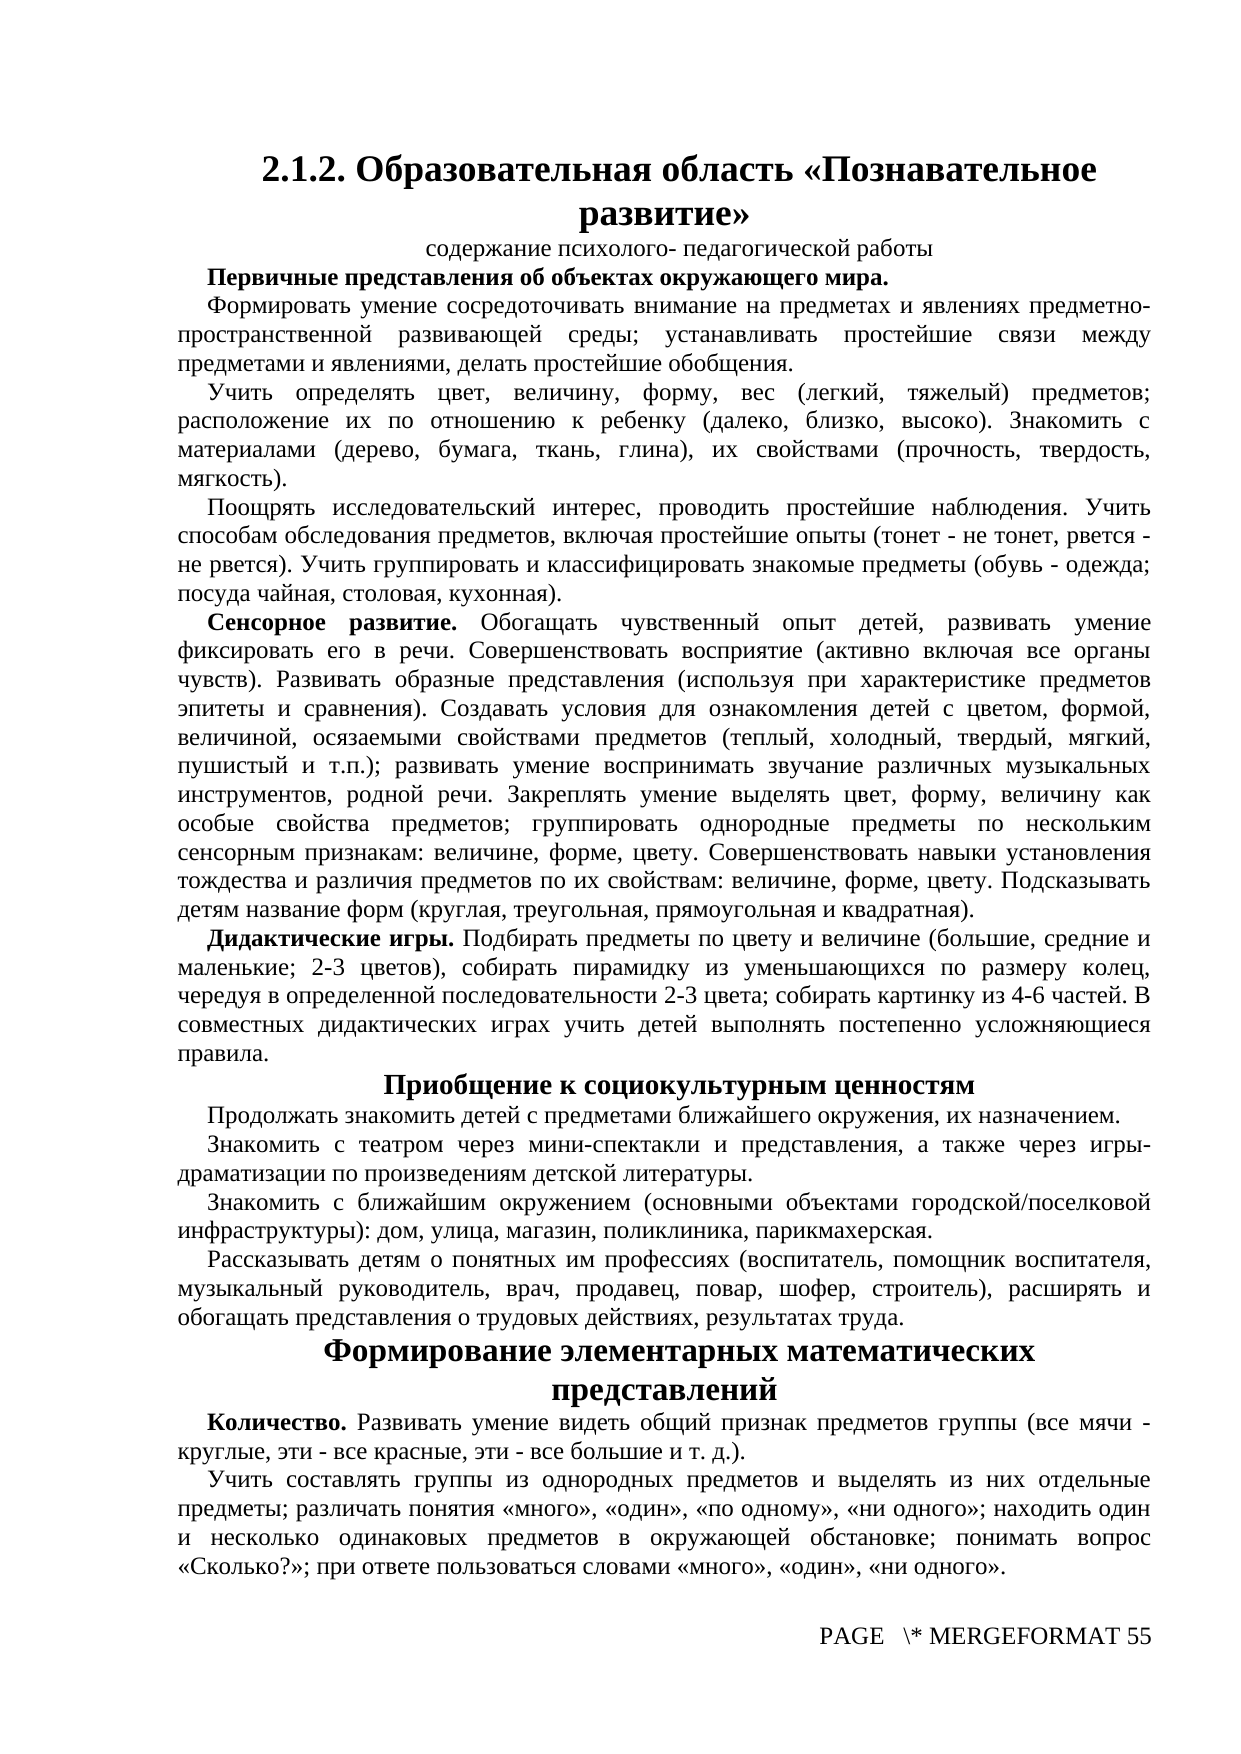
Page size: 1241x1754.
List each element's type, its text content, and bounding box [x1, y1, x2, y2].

text Приобщение к социокультурным ценностям [177, 1067, 1152, 1100]
text Знакомить с театром через мини-спектакли и представления, а также через игры- драматизации по произведениям детской литературы. [177, 1129, 1152, 1187]
text Учить составлять группы из однородных предметов и выделять из них отдельные предметы; различать понятия «много», «один», «по одному», «ни одного»; находить один и несколько одинаковых предметов в окружающей обстановке; понимать вопрос «Сколько?»; при ответе пользоваться словами «много», «один», «ни одного». [177, 1464, 1152, 1579]
text содержание психолого- педагогической работы [177, 233, 1152, 262]
text Формировать умение сосредоточивать внимание на предметах и явлениях предметно-пространственной развивающей среды; устанавливать простейшие связи между предметами и явлениями, делать простейшие обобщения. [177, 291, 1152, 377]
text Первичные представления об объектах окружающего мира. [177, 262, 1152, 291]
text 2.1.2. Образовательная область «Познавательное развитие» [177, 147, 1152, 233]
text Поощрять исследовательский интерес, проводить простейшие наблюдения. Учить способам обследования предметов, включая простейшие опыты (тонет - не тонет, рвется - не рвется). Учить группировать и классифицировать знакомые предметы (обувь - одежда; посуда чайная, столовая, кухонная). [177, 492, 1152, 607]
text Количество. Развивать умение видеть общий признак предметов группы (все мячи -круглые, эти - все красные, эти - все большие и т. д.). [177, 1407, 1152, 1464]
text Формирование элементарных математических представлений [177, 1330, 1152, 1407]
text Дидактические игры. Подбирать предметы по цвету и величине (большие, средние и маленькие; 2-3 цветов), собирать пирамидку из уменьшающихся по размеру колец, чередуя в определенной последовательности 2-3 цвета; собирать картинку из 4-6 частей. В совместных дидактических играх учить детей выполнять постепенно усложняющиеся правила. [177, 923, 1152, 1067]
text Продолжать знакомить детей с предметами ближайшего окружения, их назначением. [177, 1100, 1152, 1129]
text Учить определять цвет, величину, форму, вес (легкий, тяжелый) предметов; расположение их по отношению к ребенку (далеко, близко, высоко). Знакомить с материалами (дерево, бумага, ткань, глина), их свойствами (прочность, твердость, мягкость). [177, 377, 1152, 492]
text Знакомить с ближайшим окружением (основными объектами городской/поселковой инфраструктуры): дом, улица, магазин, поликлиника, парикмахерская. [177, 1187, 1152, 1244]
text Сенсорное развитие. Обогащать чувственный опыт детей, развивать умение фиксировать его в речи. Совершенствовать восприятие (активно включая все органы чувств). Развивать образные представления (используя при характеристике предметов эпитеты и сравнения). Создавать условия для ознакомления детей с цветом, формой, величиной, осязаемыми свойствами предметов (теплый, холодный, твердый, мягкий, пушистый и т.п.); развивать умение воспринимать звучание различных музыкальных инструментов, родной речи. Закреплять умение выделять цвет, форму, величину как особые свойства предметов; группировать однородные предметы по нескольким сенсорным признакам: величине, форме, цвету. Совершенствовать навыки установления тождества и различия предметов по их свойствам: величине, форме, цвету. Подсказывать детям название форм (круглая, треугольная, прямоугольная и квадратная). [177, 607, 1152, 923]
text Рассказывать детям о понятных им профессиях (воспитатель, помощник воспитателя, музыкальный руководитель, врач, продавец, повар, шофер, строитель), расширять и обогащать представления о трудовых действиях, результатах труда. [177, 1244, 1152, 1330]
